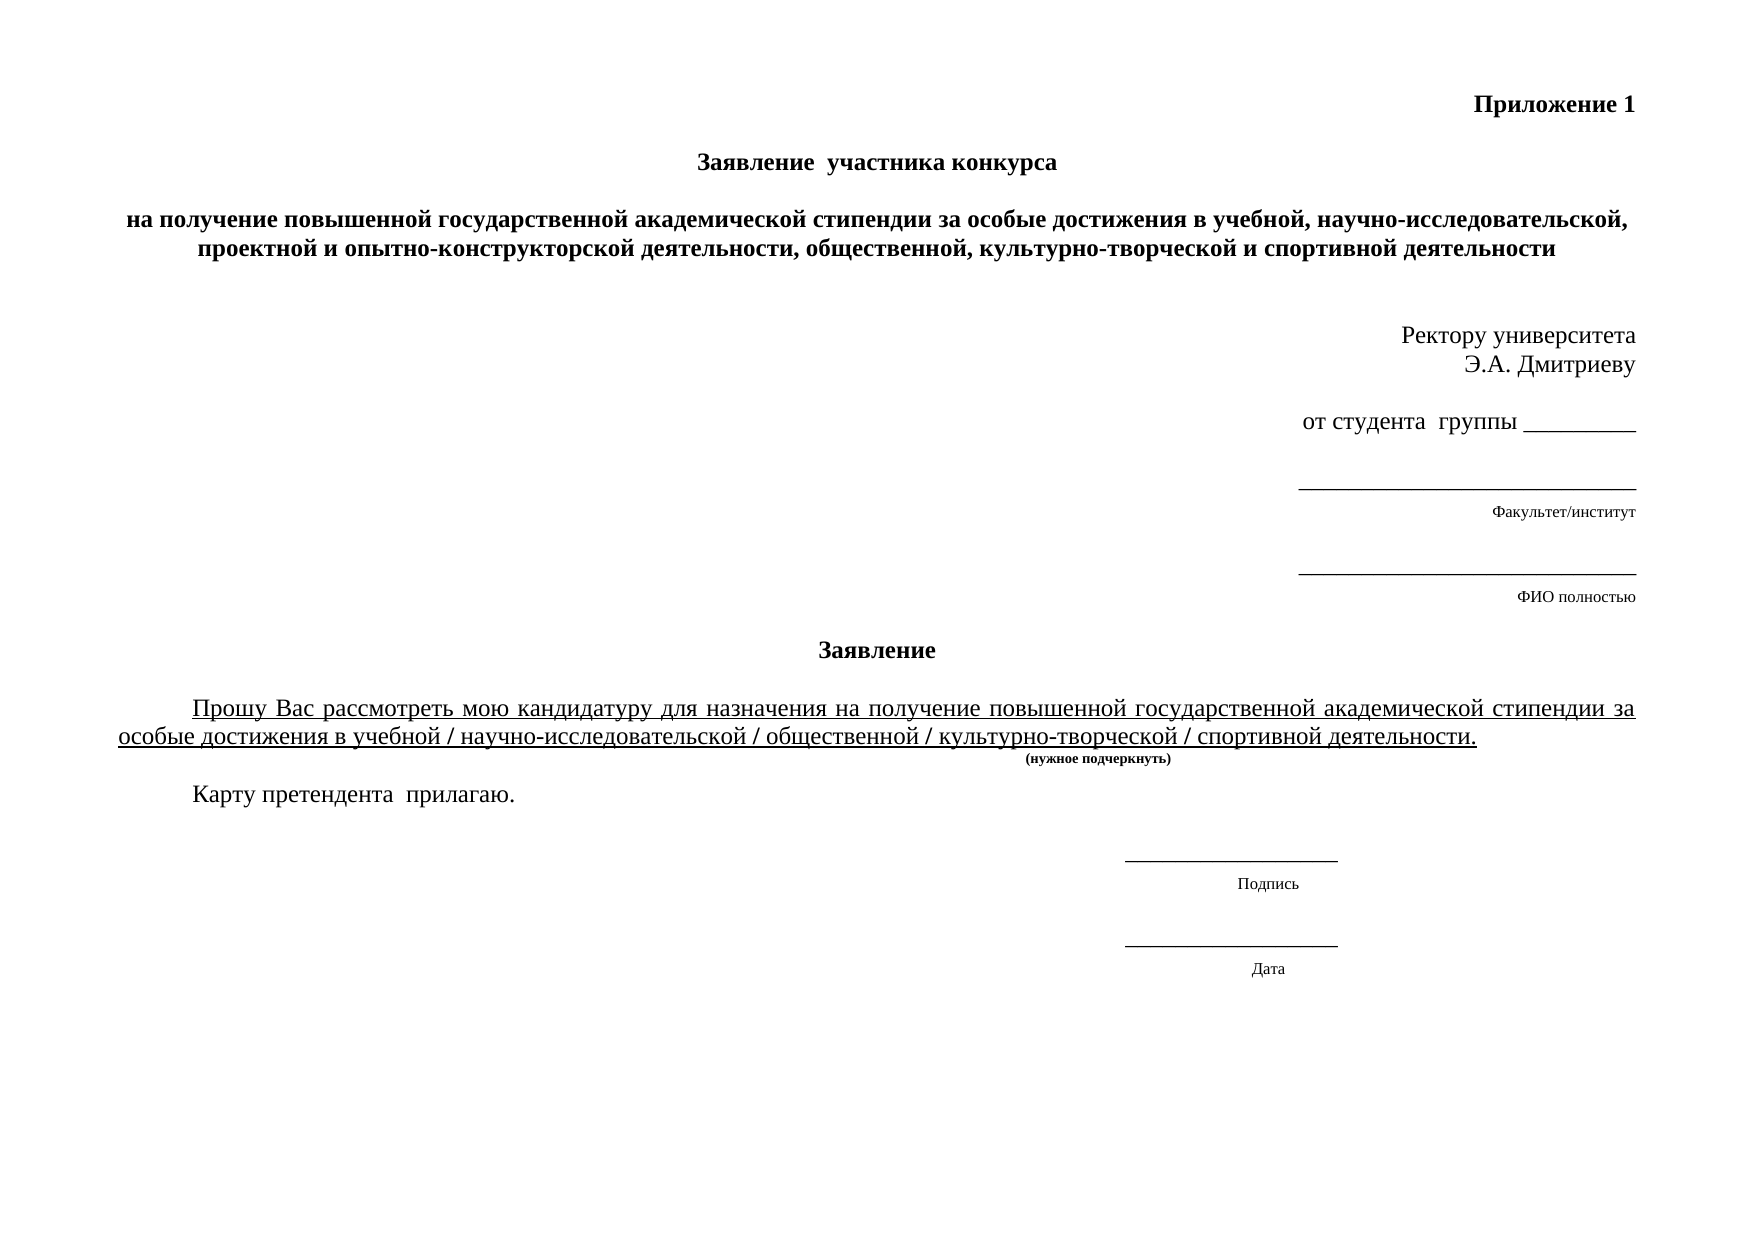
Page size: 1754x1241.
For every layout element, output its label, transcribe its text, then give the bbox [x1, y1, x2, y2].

text _________________ [827, 921, 1636, 949]
text Прошу Вас рассмотреть мою кандидатуру для назначения на получение повышенной государственной академической стипендии за особые достижения в учебной / научно-исследовательской / общественной / культурно-творческой / спортивной деятельности. [118, 693, 1636, 750]
text ___________________________ [709, 549, 1636, 577]
text (нужное подчеркнуть) [487, 750, 1636, 779]
text Заявление участника конкурса [118, 147, 1636, 175]
text Подпись [827, 864, 1636, 893]
text _________________ [827, 836, 1636, 864]
text от студента группы _________ [709, 406, 1636, 435]
text на получение повышенной государственной академической стипендии за особые достижения в учебной, научно-исследовательской, проектной и опытно-конструкторской деятельности, общественной, культурно-творческой и спортивной деятельности [118, 204, 1636, 262]
text Приложение 1 [118, 89, 1636, 117]
text Карту претендента прилагаю. [118, 779, 1636, 808]
text Ректору университета [709, 320, 1636, 349]
text Факультет/институт [782, 492, 1636, 521]
text Э.А. Дмитриеву [709, 349, 1636, 377]
text ___________________________ [709, 464, 1636, 492]
text Заявление [118, 635, 1636, 663]
text ФИО полностью [782, 577, 1636, 606]
text Дата [827, 949, 1636, 978]
